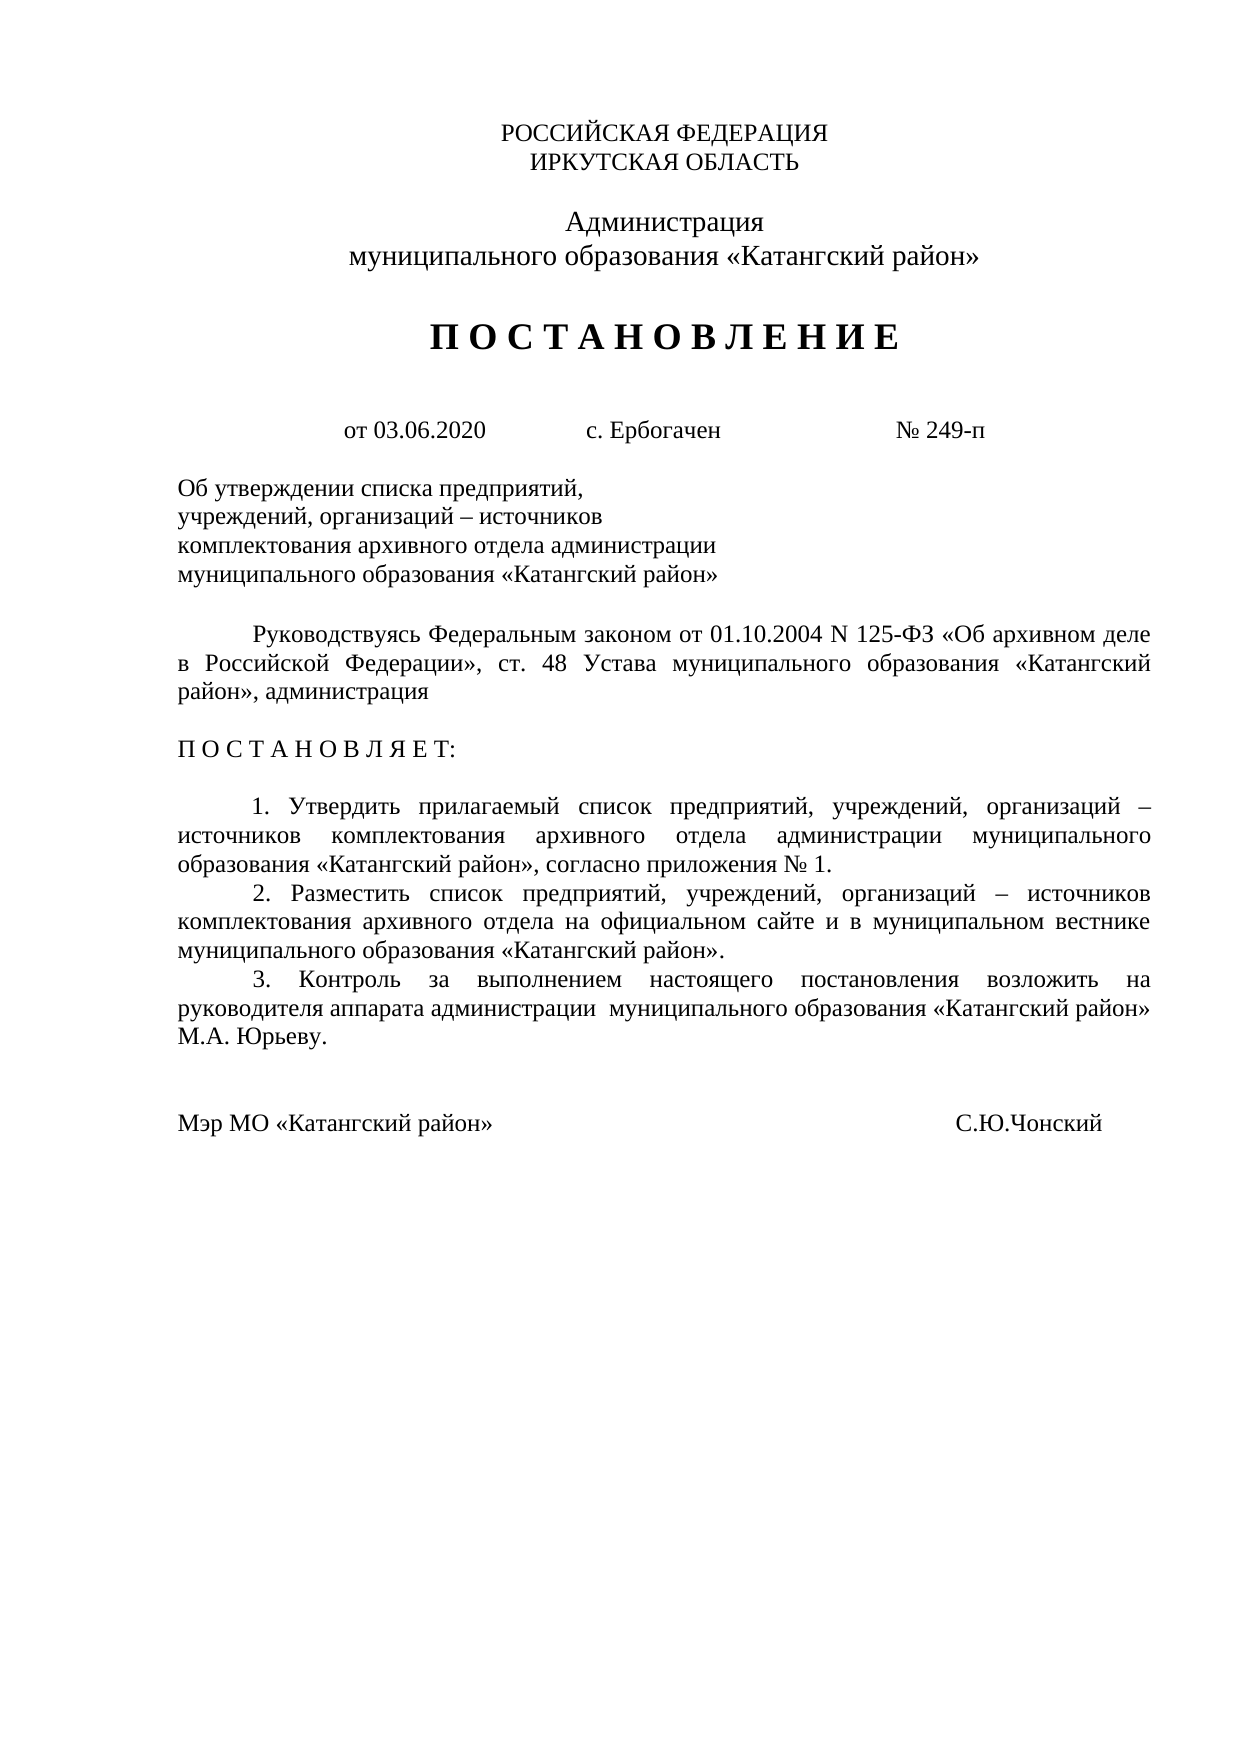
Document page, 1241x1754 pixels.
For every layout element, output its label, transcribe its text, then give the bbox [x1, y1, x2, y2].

text муниципального образования «Катангский район» [177, 238, 1152, 271]
text комплектования архивного отдела администрации [177, 530, 1152, 559]
text 3. Контроль за выполнением настоящего постановления возложить на руководителя аппарата администрации муниципального образования «Катангский район» М.А. Юрьеву. [177, 964, 1152, 1050]
text 1. Утвердить прилагаемый список предприятий, учреждений, организаций – источников комплектования архивного отдела администрации муниципального образования «Катангский район», согласно приложения № 1. [177, 791, 1152, 878]
text муниципального образования «Катангский район» [177, 559, 1152, 588]
text Руководствуясь Федеральным законом от 01.10.2004 N 125-ФЗ «Об архивном деле в Российской Федерации», ст. 48 Устава муниципального образования «Катангский район», администрация [177, 619, 1152, 705]
text ИРКУТСКАЯ ОБЛАСТЬ [177, 147, 1152, 176]
text РОССИЙСКАЯ ФЕДЕРАЦИЯ [177, 118, 1152, 147]
text от 03.06.2020 с. Ербогачен № 249-п [177, 415, 1152, 444]
text П О С Т А Н О В Л Я Е Т: [177, 734, 1152, 763]
text Об утверждении списка предприятий, [177, 473, 1152, 501]
text П О С Т А Н О В Л Е Н И Е [177, 314, 1152, 358]
text Администрация [177, 204, 1152, 238]
text учреждений, организаций – источников [177, 501, 1152, 530]
text Мэр МО «Катангский район» С.Ю.Чонский [177, 1108, 1152, 1136]
text 2. Разместить список предприятий, учреждений, организаций – источников комплектования архивного отдела на официальном сайте и в муниципальном вестнике муниципального образования «Катангский район». [177, 878, 1152, 964]
